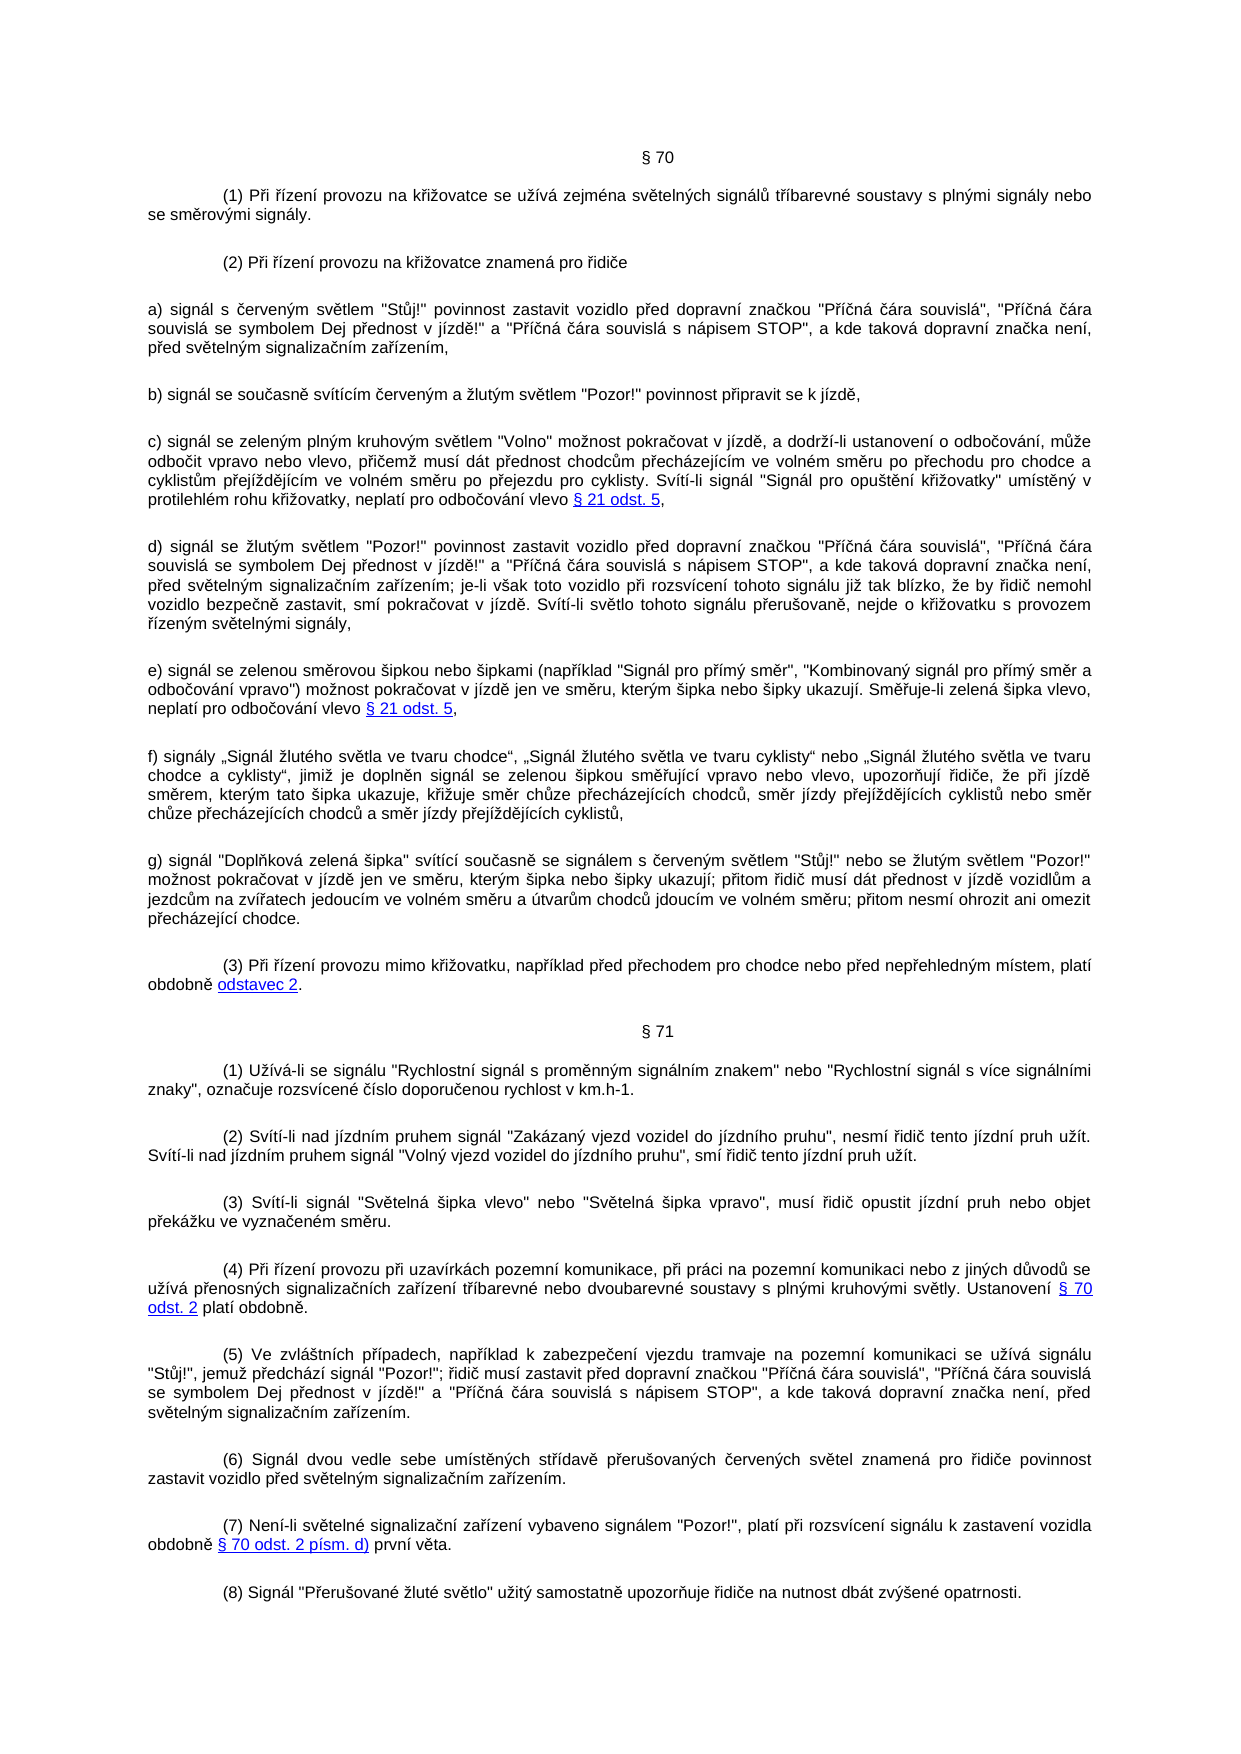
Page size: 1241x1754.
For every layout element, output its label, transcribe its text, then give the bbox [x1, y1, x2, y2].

text (2) Svítí-li nad jízdním pruhem signál "Zakázaný vjezd vozidel do jízdního pruhu", nesmí řidič tento jízdní pruh užít. Svítí-li nad jízdním pruhem signál "Volný vjezd vozidel do jízdního pruhu", smí řidič tento jízdní pruh užít. [148, 1127, 1092, 1165]
text § 70 [148, 148, 1092, 167]
text (4) Při řízení provozu při uzavírkách pozemní komunikace, při práci na pozemní komunikaci nebo z jiných důvodů se užívá přenosných signalizačních zařízení tříbarevné nebo dvoubarevné soustavy s plnými kruhovými světly. Ustanovení § 70 odst. 2 platí obdobně. [148, 1259, 1092, 1317]
text (6) Signál dvou vedle sebe umístěných střídavě přerušovaných červených světel znamená pro řidiče povinnost zastavit vozidlo před světelným signalizačním zařízením. [148, 1450, 1092, 1488]
text (3) Svítí-li signál "Světelná šipka vlevo" nebo "Světelná šipka vpravo", musí řidič opustit jízdní pruh nebo objet překážku ve vyznačeném směru. [148, 1193, 1092, 1231]
text g) signál "Doplňková zelená šipka" svítící současně se signálem s červeným světlem "Stůj!" nebo se žlutým světlem "Pozor!" možnost pokračovat v jízdě jen ve směru, kterým šipka nebo šipky ukazují; přitom řidič musí dát přednost v jízdě vozidlům a jezdcům na zvířatech jedoucím ve volném směru a útvarům chodců jdoucím ve volném směru; přitom nesmí ohrozit ani omezit přecházející chodce. [148, 851, 1092, 928]
text (8) Signál "Přerušované žluté světlo" užitý samostatně upozorňuje řidiče na nutnost dbát zvýšené opatrnosti. [148, 1582, 1092, 1602]
text e) signál se zelenou směrovou šipkou nebo šipkami (například "Signál pro přímý směr", "Kombinovaný signál pro přímý směr a odbočování vpravo") možnost pokračovat v jízdě jen ve směru, kterým šipka nebo šipky ukazují. Směřuje-li zelená šipka vlevo, neplatí pro odbočování vlevo § 21 odst. 5, [148, 661, 1092, 718]
text f) signály „Signál žlutého světla ve tvaru chodce“, „Signál žlutého světla ve tvaru cyklisty“ nebo „Signál žlutého světla ve tvaru chodce a cyklisty“, jimiž je doplněn signál se zelenou šipkou směřující vpravo nebo vlevo, upozorňují řidiče, že při jízdě směrem, kterým tato šipka ukazuje, křižuje směr chůze přecházejících chodců, směr jízdy přejíždějících cyklistů nebo směr chůze přecházejících chodců a směr jízdy přejíždějících cyklistů, [148, 746, 1092, 823]
text (5) Ve zvláštních případech, například k zabezpečení vjezdu tramvaje na pozemní komunikaci se užívá signálu "Stůj!", jemuž předchází signál "Pozor!"; řidič musí zastavit před dopravní značkou "Příčná čára souvislá", "Příčná čára souvislá se symbolem Dej přednost v jízdě!" a "Příčná čára souvislá s nápisem STOP", a kde taková dopravní značka není, před světelným signalizačním zařízením. [148, 1345, 1092, 1422]
text d) signál se žlutým světlem "Pozor!" povinnost zastavit vozidlo před dopravní značkou "Příčná čára souvislá", "Příčná čára souvislá se symbolem Dej přednost v jízdě!" a "Příčná čára souvislá s nápisem STOP", a kde taková dopravní značka není, před světelným signalizačním zařízením; je-li však toto vozidlo při rozsvícení tohoto signálu již tak blízko, že by řidič nemohl vozidlo bezpečně zastavit, smí pokračovat v jízdě. Svítí-li světlo tohoto signálu přerušovaně, nejde o křižovatku s provozem řízeným světelnými signály, [148, 537, 1092, 633]
text (3) Při řízení provozu mimo křižovatku, například před přechodem pro chodce nebo před nepřehledným místem, platí obdobně odstavec 2. [148, 956, 1092, 994]
text b) signál se současně svítícím červeným a žlutým světlem "Pozor!" povinnost připravit se k jízdě, [148, 385, 1092, 404]
text (1) Užívá-li se signálu "Rychlostní signál s proměnným signálním znakem" nebo "Rychlostní signál s více signálními znaky", označuje rozsvícené číslo doporučenou rychlost v km.h-1. [148, 1060, 1092, 1099]
text (7) Není-li světelné signalizační zařízení vybaveno signálem "Pozor!", platí při rozsvícení signálu k zastavení vozidla obdobně § 70 odst. 2 písm. d) první věta. [148, 1516, 1092, 1554]
text § 71 [148, 1022, 1092, 1041]
text c) signál se zeleným plným kruhovým světlem "Volno" možnost pokračovat v jízdě, a dodrží-li ustanovení o odbočování, může odbočit vpravo nebo vlevo, přičemž musí dát přednost chodcům přecházejícím ve volném směru po přechodu pro chodce a cyklistům přejíždějícím ve volném směru po přejezdu pro cyklisty. Svítí-li signál "Signál pro opuštění křižovatky" umístěný v protilehlém rohu křižovatky, neplatí pro odbočování vlevo § 21 odst. 5, [148, 432, 1092, 509]
text (1) Při řízení provozu na křižovatce se užívá zejména světelných signálů tříbarevné soustavy s plnými signály nebo se směrovými signály. [148, 186, 1092, 224]
text (2) Při řízení provozu na křižovatce znamená pro řidiče [148, 252, 1092, 272]
text a) signál s červeným světlem "Stůj!" povinnost zastavit vozidlo před dopravní značkou "Příčná čára souvislá", "Příčná čára souvislá se symbolem Dej přednost v jízdě!" a "Příčná čára souvislá s nápisem STOP", a kde taková dopravní značka není, před světelným signalizačním zařízením, [148, 299, 1092, 357]
